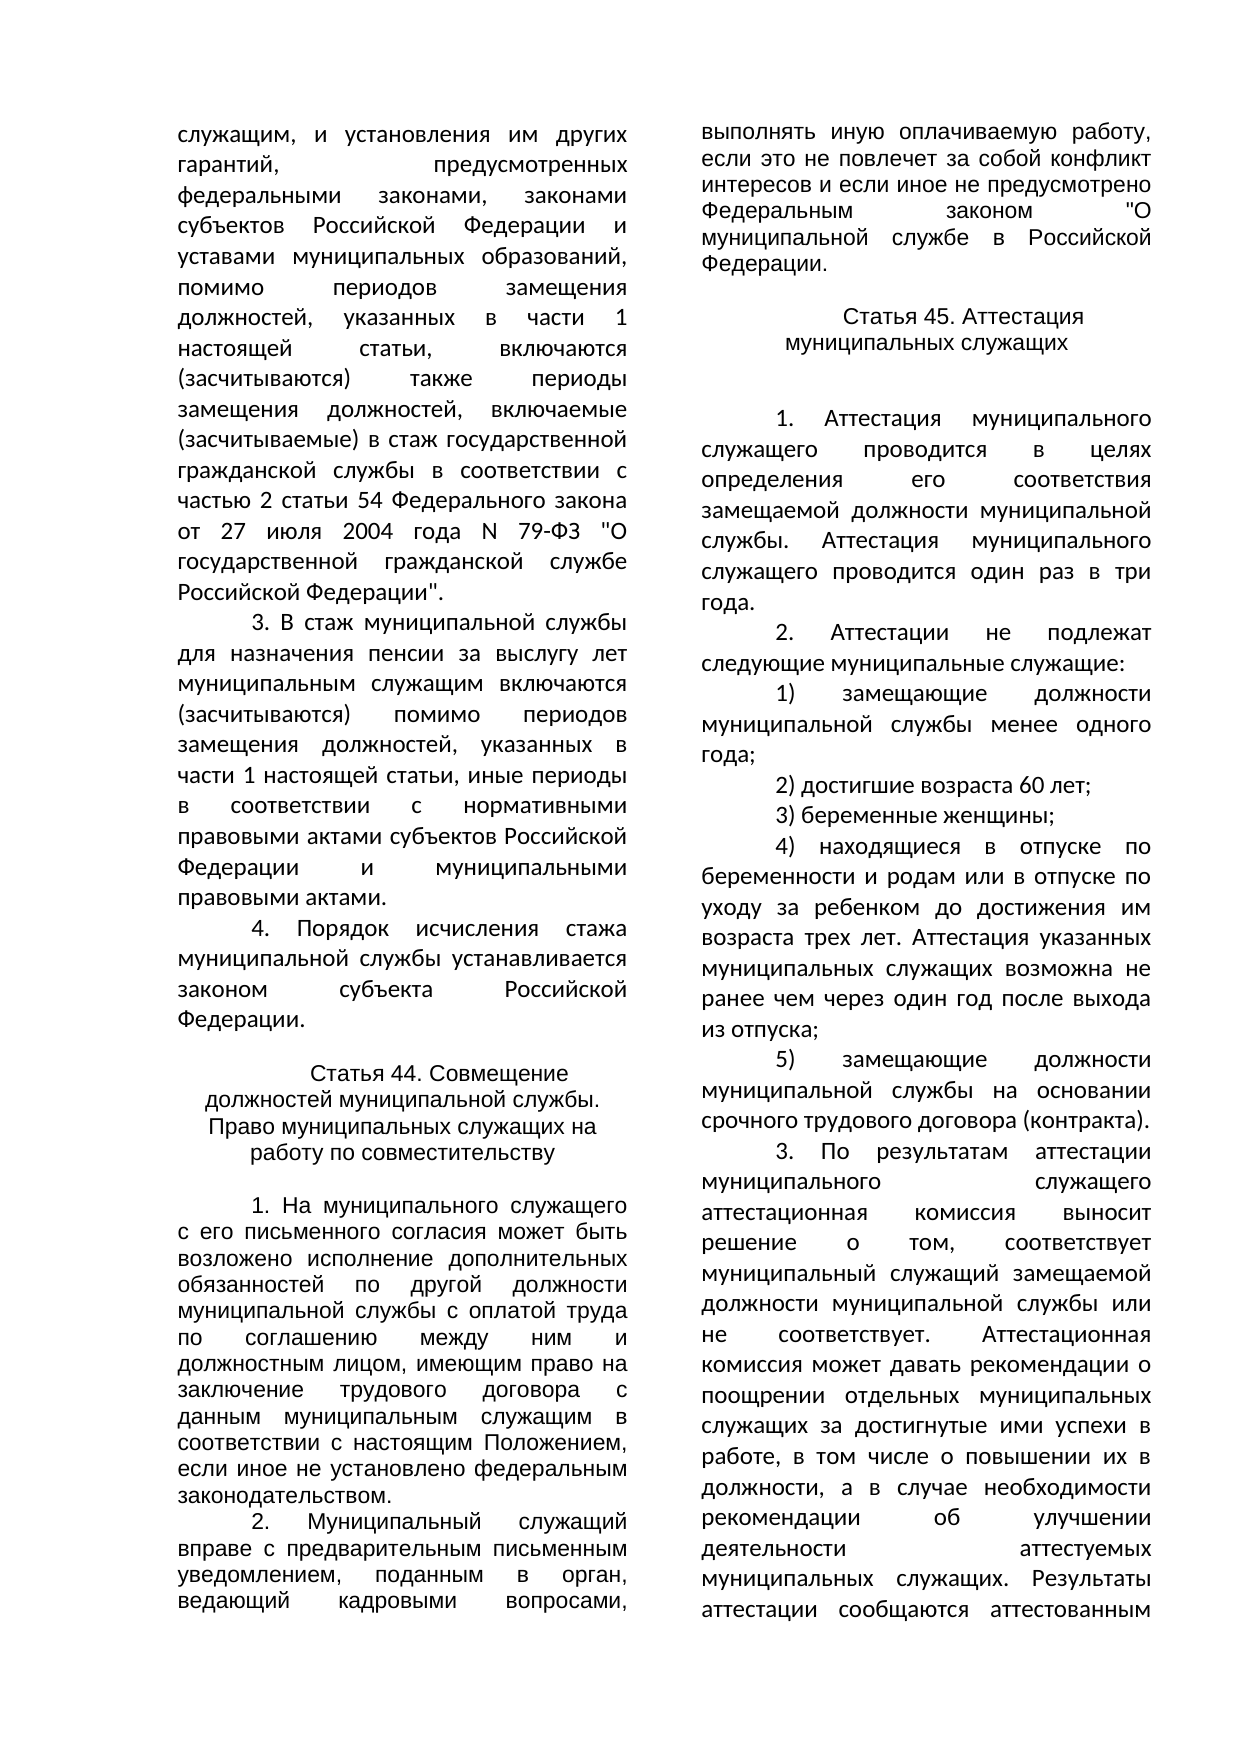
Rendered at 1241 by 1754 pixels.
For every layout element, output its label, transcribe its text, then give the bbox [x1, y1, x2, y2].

text 4) находящиеся в отпуске по беременности и родам или в отпуске по уходу за ребенком до достижения им возраста трех лет. Аттестация указанных муниципальных служащих возможна не ранее чем через один год после выхода из отпуска; [701, 830, 1152, 1043]
text 2. Муниципальный служащий вправе с предварительным письменным уведомлением, поданным в орган, ведающий кадровыми вопросами, выполнять иную оплачиваемую работу, если это не повлечет за собой конфликт интересов и если иное не предусмотрено Федеральным законом "О муниципальной службе в Российской Федерации. [177, 1508, 627, 1613]
text 1. На муниципального служащего с его письменного согласия может быть возложено исполнение дополнительных обязанностей по другой должности муниципальной службы с оплатой труда по соглашению между ним и должностным лицом, имеющим право на заключение трудового договора с данным муниципальным служащим в соответствии с настоящим Положением, если иное не установлено федеральным законодательством. [177, 1192, 627, 1508]
text 3) беременные женщины; [701, 799, 1152, 830]
text 2. Аттестации не подлежат следующие муниципальные служащие: [701, 616, 1152, 677]
text Статья 44. Совмещение должностей муниципальной службы. Право муниципальных служащих на работу по совместительству [177, 1060, 627, 1166]
text 4. Порядок исчисления стажа муниципальной службы устанавливается законом субъекта Российской Федерации. [177, 912, 627, 1034]
text 2. Муниципальный служащий вправе с предварительным письменным уведомлением, поданным в орган, ведающий кадровыми вопросами, выполнять иную оплачиваемую работу, если это не повлечет за собой конфликт интересов и если иное не предусмотрено Федеральным законом "О муниципальной службе в Российской Федерации. [701, 118, 1152, 276]
text Статья 45. Аттестация муниципальных служащих [701, 303, 1152, 355]
text 2) достигшие возраста 60 лет; [701, 769, 1152, 799]
text 3. В стаж муниципальной службы для назначения пенсии за выслугу лет муниципальным служащим включаются (засчитываются) помимо периодов замещения должностей, указанных в части 1 настоящей статьи, иные периоды в соответствии с нормативными правовыми актами субъектов Российской Федерации и муниципальными правовыми актами. [177, 606, 627, 912]
text 1. Аттестация муниципального служащего проводится в целях определения его соответствия замещаемой должности муниципальной службы. Аттестация муниципального служащего проводится один раз в три года. [701, 402, 1152, 616]
text 1) замещающие должности муниципальной службы менее одного года; [701, 677, 1152, 769]
text 5) замещающие должности муниципальной службы на основании срочного трудового договора (контракта). [701, 1043, 1152, 1135]
